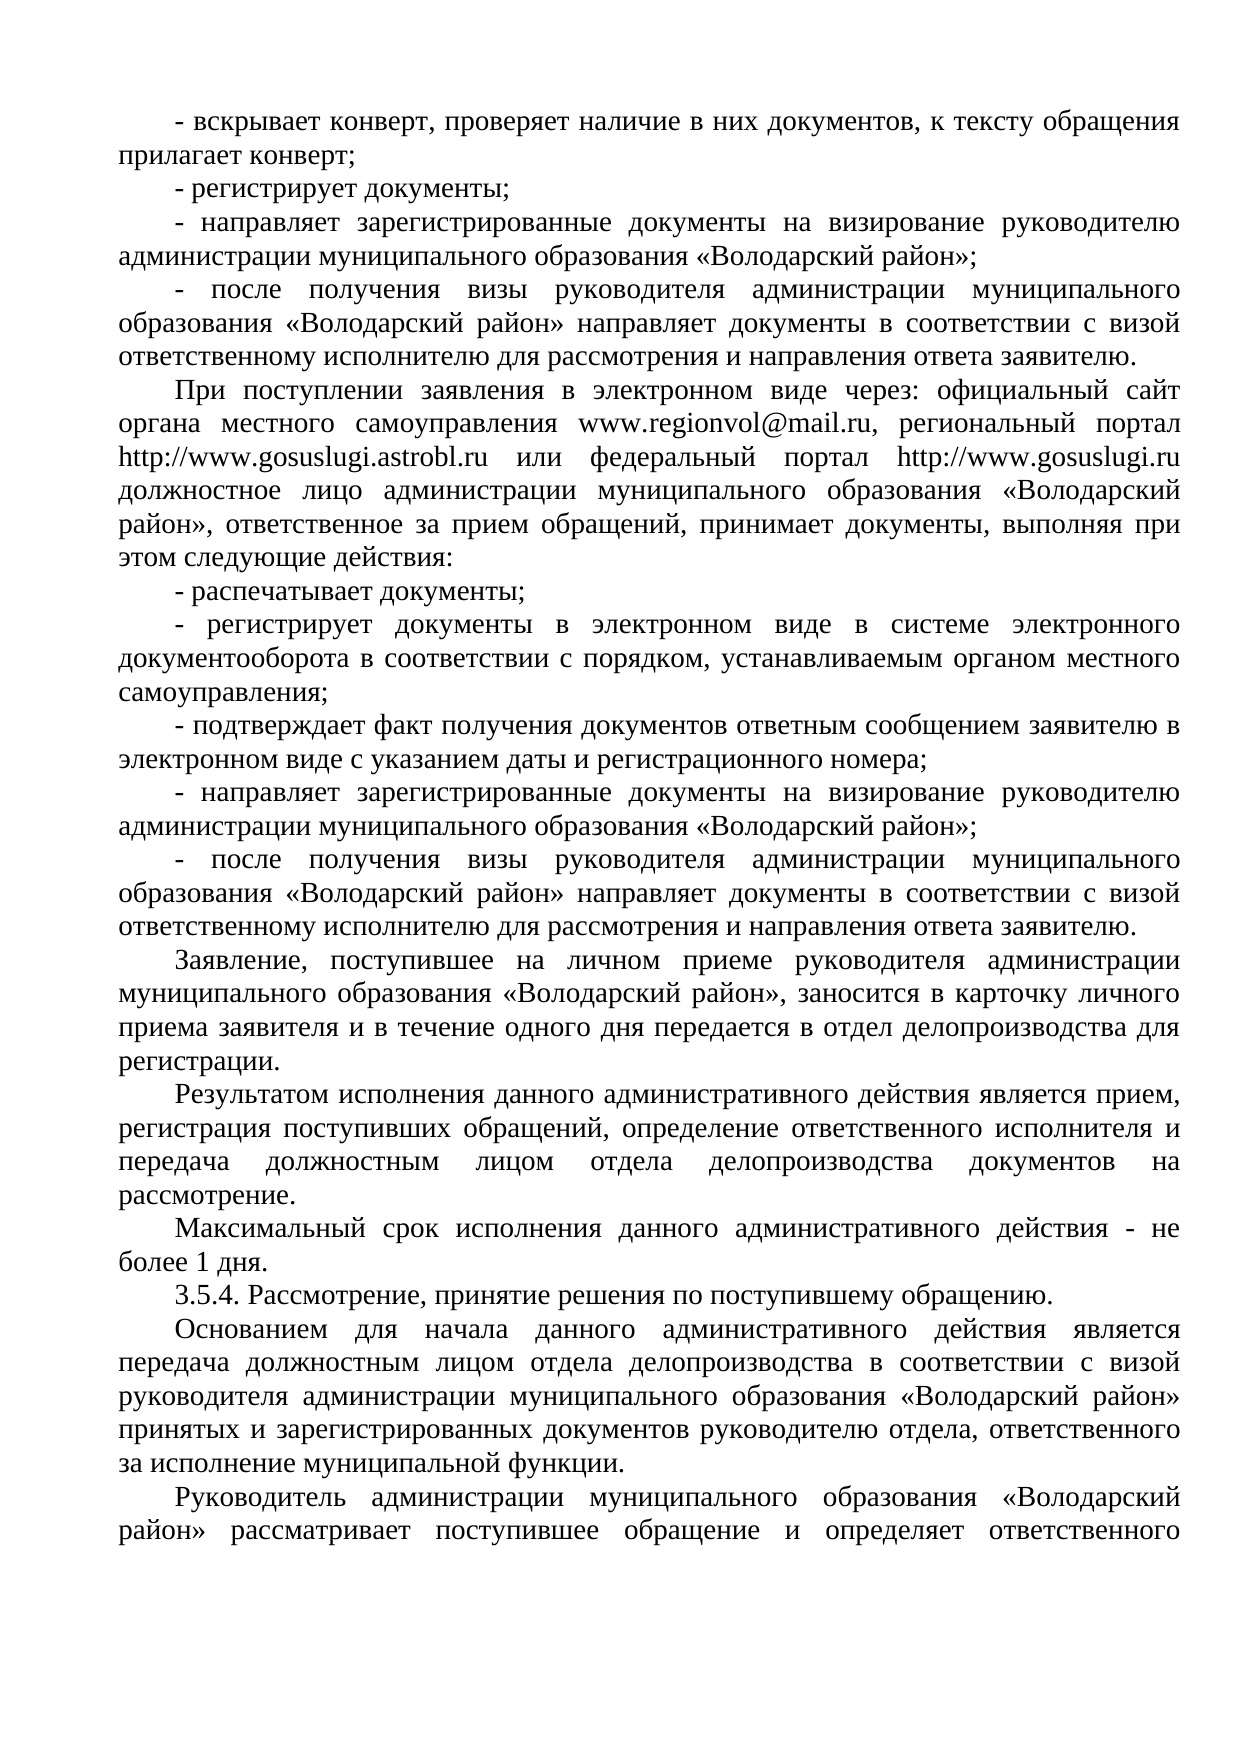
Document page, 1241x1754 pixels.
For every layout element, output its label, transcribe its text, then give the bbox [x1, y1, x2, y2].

text - регистрирует документы в электронном виде в системе электронного документооборота в соответствии с порядком, устанавливаемым органом местного самоуправления; [118, 607, 1181, 707]
text - направляет зарегистрированные документы на визирование руководителю администрации муниципального образования «Володарский район»; [118, 204, 1181, 271]
text - регистрирует документы; [118, 171, 1181, 204]
text При поступлении заявления в электронном виде через: официальный сайт органа местного самоуправления www.regionvol@mail.ru, региональный портал http://www.gosuslugi.astrobl.ru или федеральный портал http://www.gosuslugi.ru должностное лицо администрации муниципального образования «Володарский район», ответственное за прием обращений, принимает документы, выполняя при этом следующие действия: [118, 372, 1181, 573]
text Результатом исполнения данного административного действия является прием, регистрация поступивших обращений, определение ответственного исполнителя и передача должностным лицом отдела делопроизводства документов на рассмотрение. [118, 1076, 1181, 1210]
text Основанием для начала данного административного действия является передача должностным лицом отдела делопроизводства в соответствии с визой руководителя администрации муниципального образования «Володарский район» принятых и зарегистрированных документов руководителю отдела, ответственного за исполнение муниципальной функции. [118, 1311, 1181, 1479]
text - вскрывает конверт, проверяет наличие в них документов, к тексту обращения прилагает конверт; [118, 103, 1181, 171]
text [118, 1479, 1181, 1546]
text Максимальный срок исполнения данного административного действия - не более 1 дня. [118, 1210, 1181, 1277]
text - распечатывает документы; [118, 573, 1181, 607]
text Заявление, поступившее на личном приеме руководителя администрации муниципального образования «Володарский район», заносится в карточку личного приема заявителя и в течение одного дня передается в отдел делопроизводства для регистрации. [118, 942, 1181, 1076]
text 3.5.4. Рассмотрение, принятие решения по поступившему обращению. [118, 1277, 1181, 1311]
text - направляет зарегистрированные документы на визирование руководителю администрации муниципального образования «Володарский район»; [118, 774, 1181, 841]
text - подтверждает факт получения документов ответным сообщением заявителю в электронном виде с указанием даты и регистрационного номера; [118, 707, 1181, 774]
